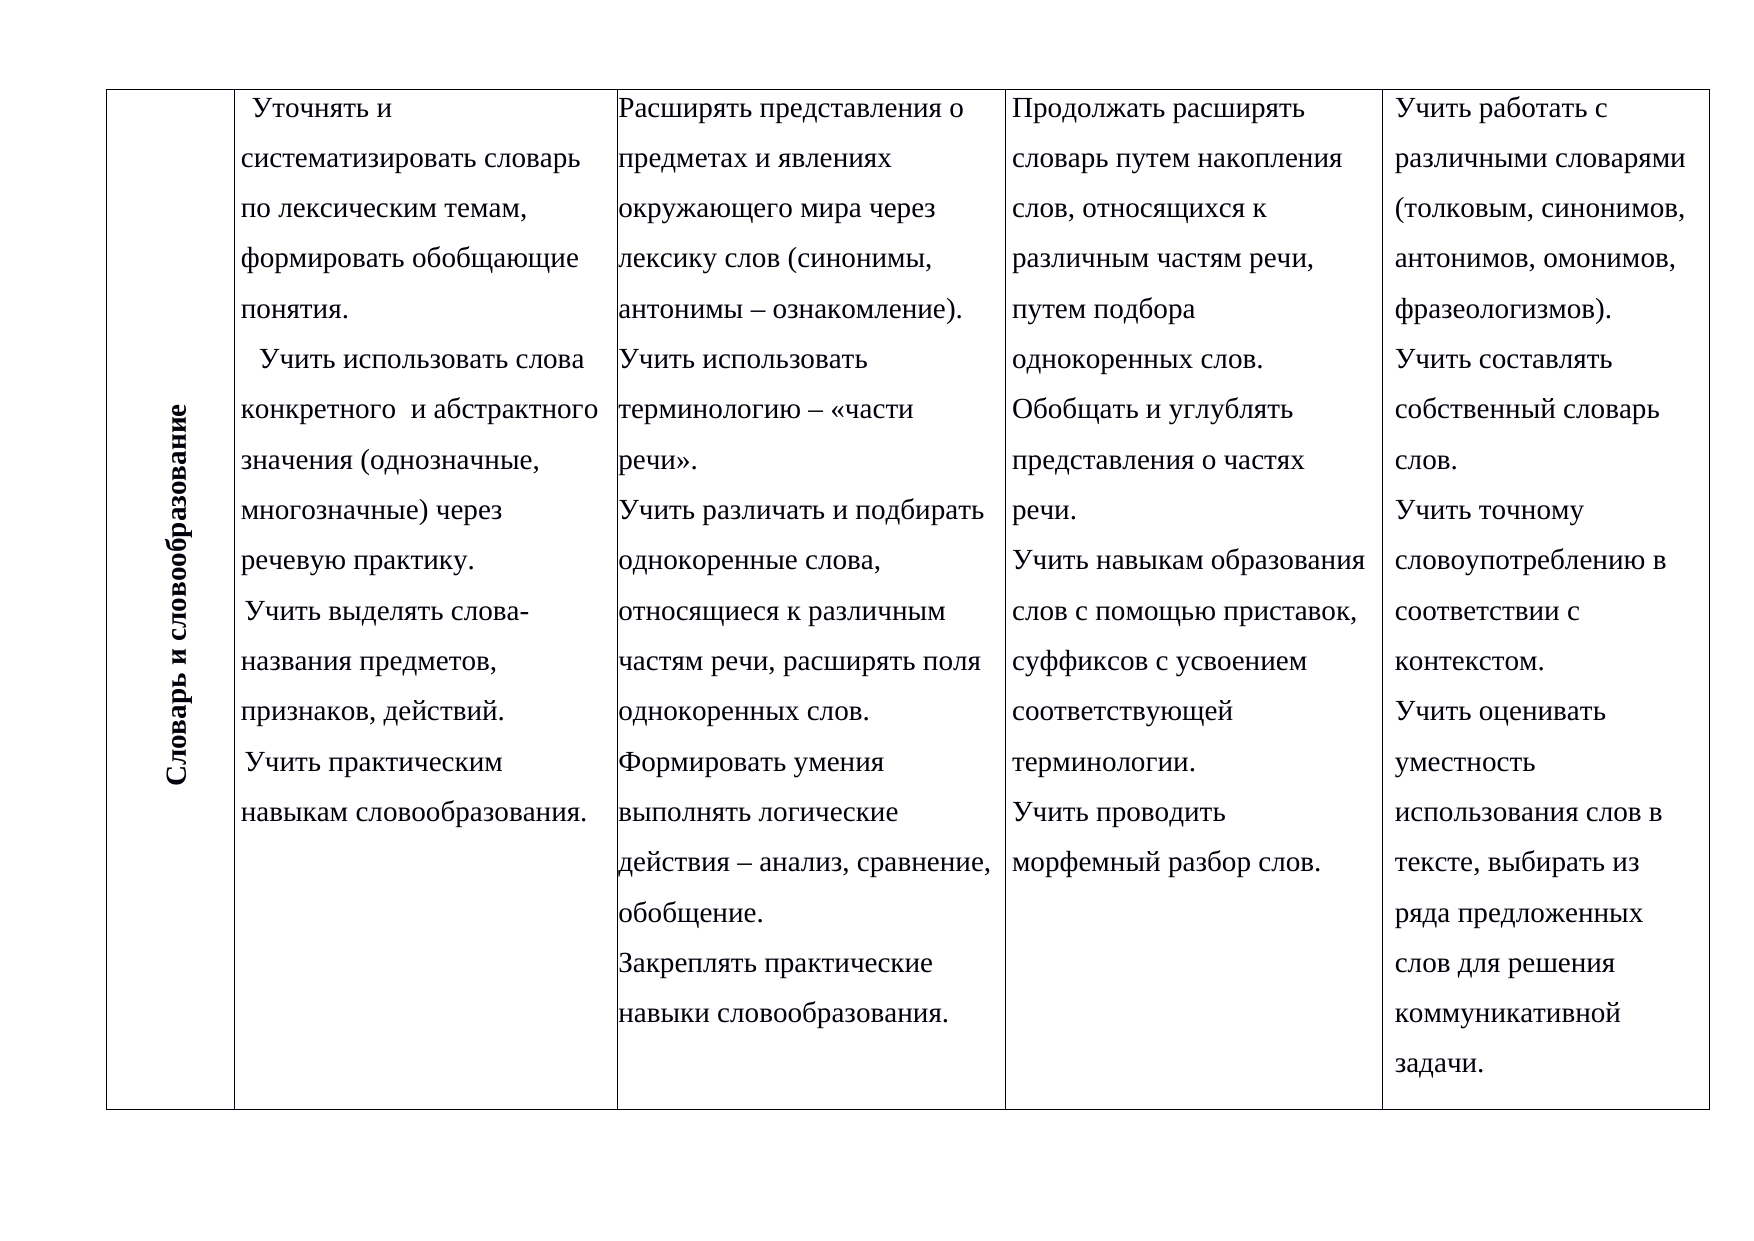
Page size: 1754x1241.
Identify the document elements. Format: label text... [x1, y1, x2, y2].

table_cell Уточнять и систематизировать словарь по лексическим темам, формировать обобщающие понятия. Учить использовать слова конкретного и абстрактного значения (однозначные, многозначные) через речевую практику. Учить выделять слова- названия предметов, признаков, действий. Учить практическим навыкам словообразования. [235, 90, 617, 1109]
table_cell Словарь и словообразование [107, 90, 234, 1109]
table_cell Учить работать с различными словарями (толковым, синонимов, антонимов, омонимов, фразеологизмов). Учить составлять собственный словарь слов. Учить точному словоупотреблению в соответствии с контекстом. Учить оценивать уместность использования слов в тексте, выбирать из ряда предложенных слов для решения коммуникативной задачи. [1383, 90, 1709, 1109]
table_cell Продолжать расширять словарь путем накопления слов, относящихся к различным частям речи, путем подбора однокоренных слов. Обобщать и углублять представления о частях речи. Учить навыкам образования слов с помощью приставок, суффиксов с усвоением соответствующей терминологии. Учить проводить морфемный разбор слов. [1006, 90, 1382, 1109]
table_cell Расширять представления о предметах и явлениях окружающего мира через лексику слов (синонимы, антонимы – ознакомление). Учить использовать терминологию – «части речи». Учить различать и подбирать однокоренные слова, относящиеся к различным частям речи, расширять поля однокоренных слов. Формировать умения выполнять логические действия – анализ, сравнение, обобщение. Закреплять практические навыки словообразования. [618, 90, 1005, 1109]
